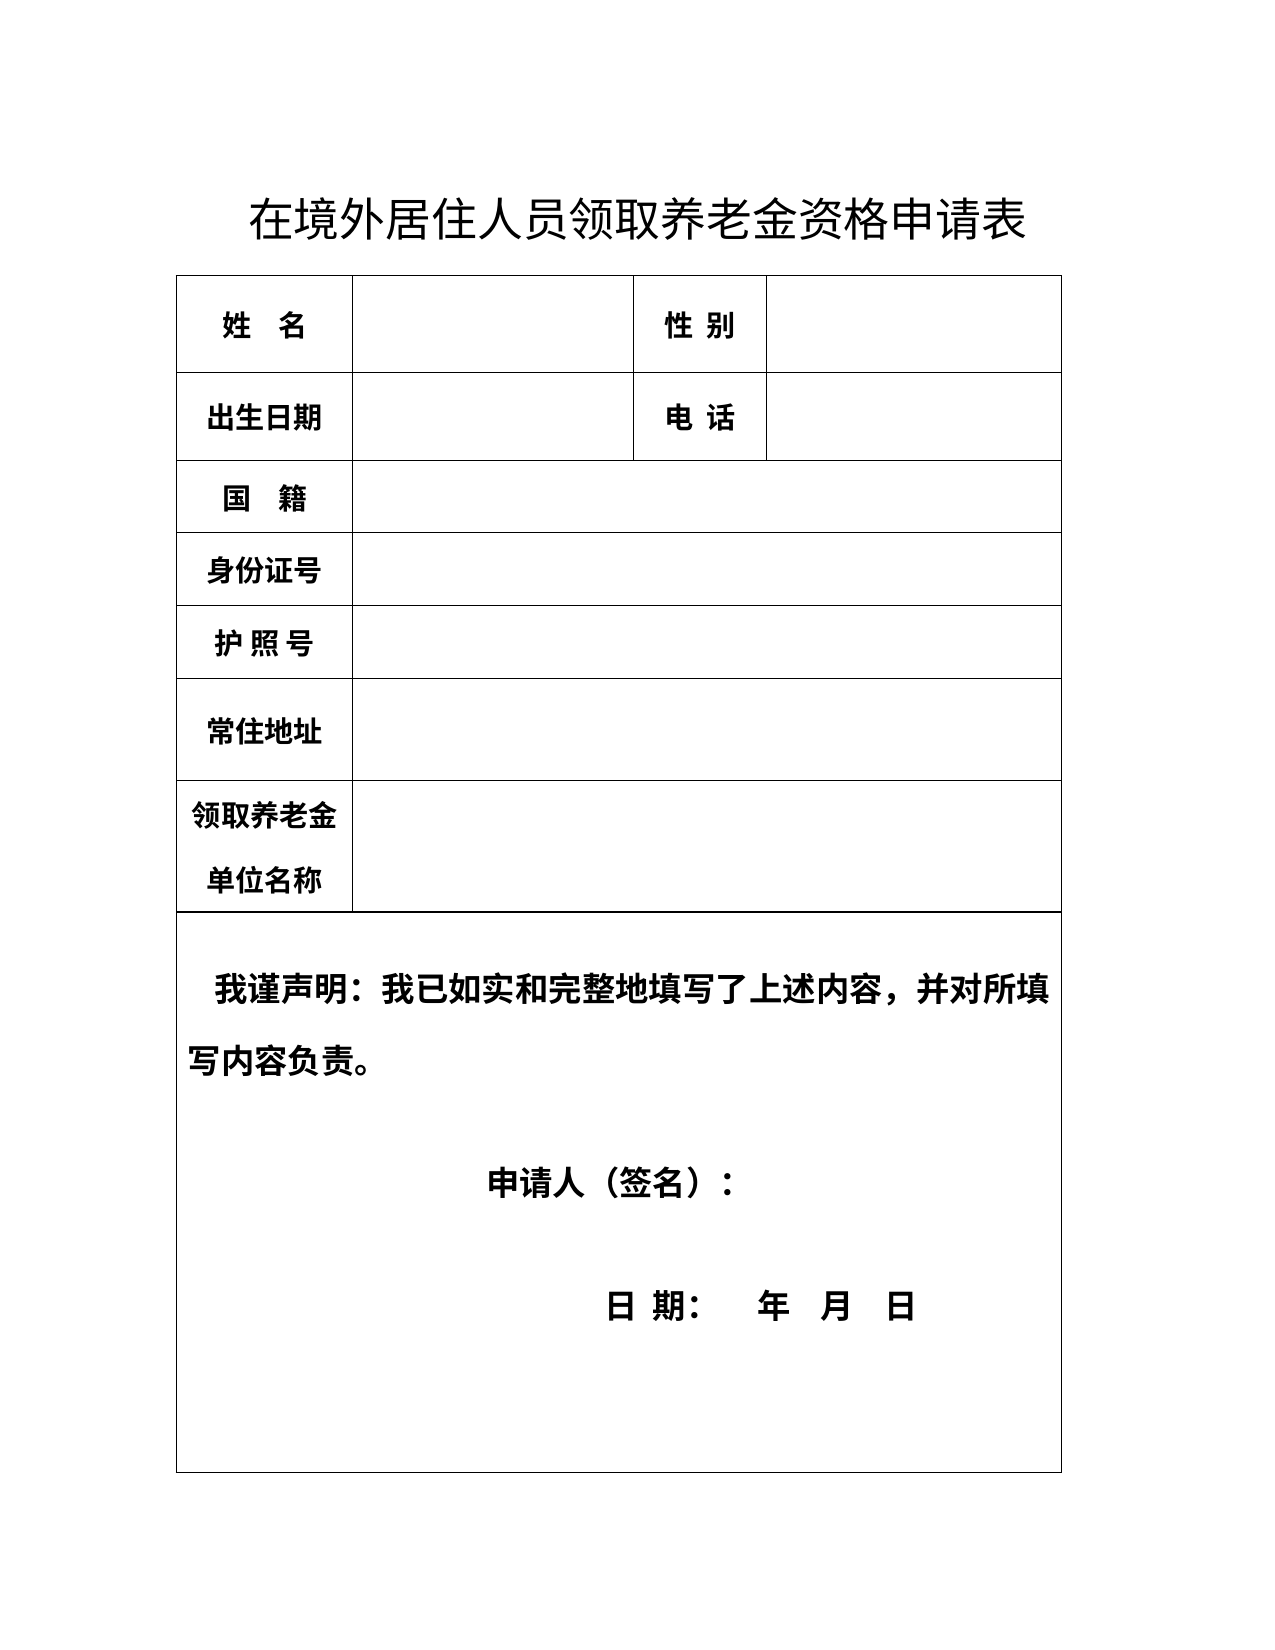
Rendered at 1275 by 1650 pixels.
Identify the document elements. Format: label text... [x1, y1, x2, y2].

table_cell 我谨声明：我已如实和完整地填写了上述内容，并对所填写内容负责。 申请人（签名）： 日 期： 年 月 日 [177, 913, 1061, 1472]
table_cell [353, 679, 1061, 780]
table_cell 身份证号 [177, 533, 352, 604]
table_header 姓 名 [177, 276, 352, 372]
table_header 性 别 [634, 276, 766, 372]
table_cell [353, 533, 1061, 604]
table_cell [353, 606, 1061, 678]
table_cell 电 话 [634, 373, 766, 459]
table_cell [353, 461, 1061, 532]
text 在境外居住人员领取养老金资格申请表 [187, 184, 1087, 250]
table_header [353, 276, 633, 372]
table_header [767, 276, 1061, 372]
table_cell 常住地址 [177, 679, 352, 780]
table_cell 国 籍 [177, 461, 352, 532]
table_cell 护 照 号 [177, 606, 352, 678]
table_cell [767, 373, 1061, 459]
table_cell [353, 373, 633, 459]
table_cell 领取养老金单位名称 [177, 781, 352, 911]
table_cell [353, 781, 1061, 911]
table_cell 出生日期 [177, 373, 352, 459]
